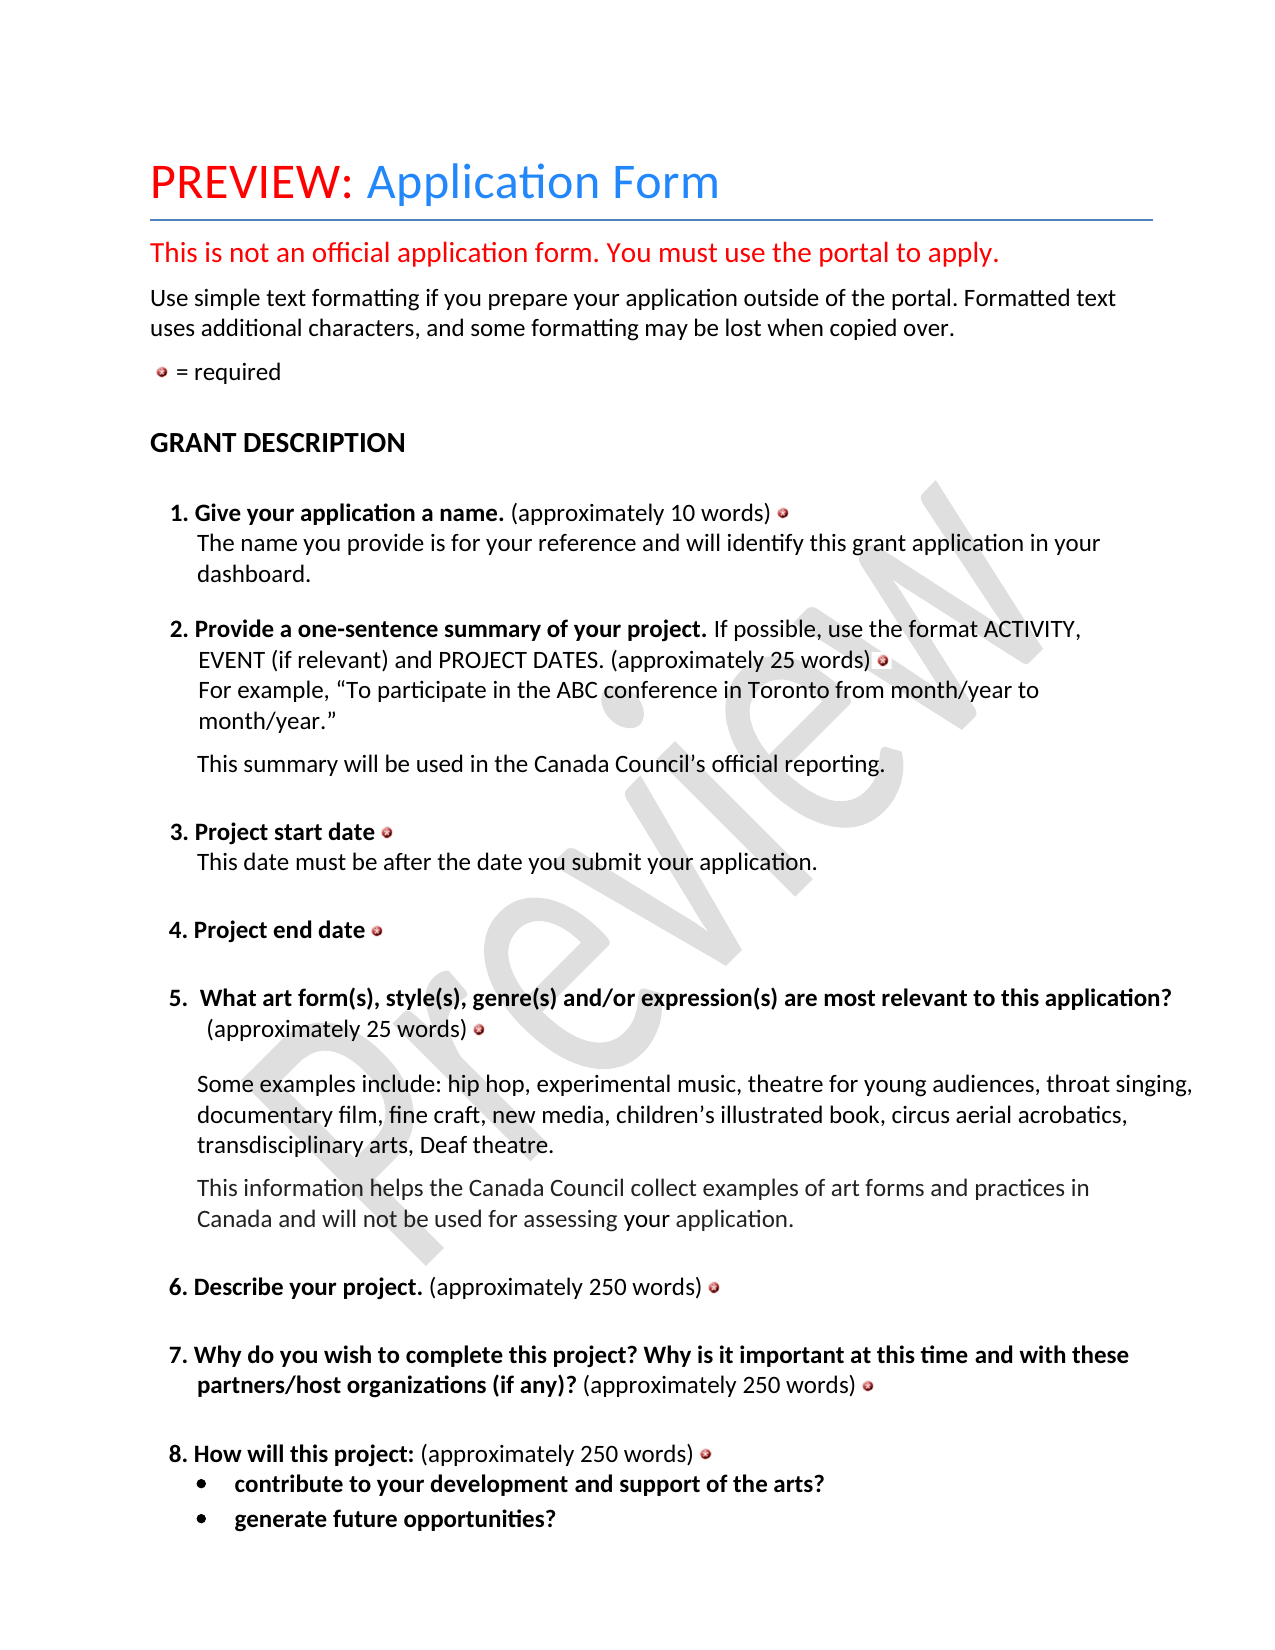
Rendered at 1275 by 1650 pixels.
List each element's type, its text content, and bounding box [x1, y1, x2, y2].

picture [467, 1021, 488, 1038]
picture [693, 1446, 714, 1462]
list Some examples include: hip hop, experimental music, theatre for young audiences, throat singing, documentary film, fine craft, new media, children’s illustrated book, circus aerial acrobatics, transdisciplinary arts, Deaf theatre. [197, 1068, 1219, 1160]
list contribute to your development and support of the arts? [197, 1468, 1153, 1499]
picture [871, 652, 892, 669]
list Project start date [169, 816, 1199, 846]
list generate future opportunities? [197, 1503, 1153, 1534]
subtitle GRANT DESCRIPTION [150, 424, 1153, 459]
picture [375, 824, 396, 841]
picture [856, 1378, 877, 1394]
list This summary will be used in the Canada Council’s official reporting. [197, 748, 1153, 778]
picture [702, 1279, 723, 1296]
text PREVIEW: Application Form [150, 150, 1153, 219]
list This date must be after the date you submit your application. [150, 846, 1153, 877]
list This information helps the Canada Council collect examples of art forms and practices in Canada and will not be used for assessing your application. [197, 1173, 1153, 1234]
text Use simple text formatting if you prepare your application outside of the portal. Formatted text uses additional characters, and some formatting may be lost when copied over. [150, 282, 1153, 343]
picture [365, 923, 386, 939]
list The name you provide is for your reference and will identify this grant application in your dashboard. [197, 527, 1153, 588]
list For example, “To participate in the ABC conference in Toronto from month/year to month/year.” [198, 674, 1153, 735]
list Describe your project. (approximately 250 words) [169, 1271, 1153, 1302]
list How will this project: (approximately 250 words) [169, 1438, 1153, 1468]
list What art form(s), style(s), genre(s) and/or expression(s) are most relevant to this application? (approximately 25 words) [169, 982, 1200, 1043]
text This is not an official application form. You must use the portal to apply. [150, 234, 1153, 269]
text = required [150, 356, 1153, 386]
list Why do you wish to complete this project? Why is it important at this time and with these partners/host organizations (if any)? (approximately 250 words) [169, 1339, 1153, 1400]
list Provide a one-sentence summary of your project. If possible, use the format ACTIVITY, EVENT (if relevant) and PROJECT DATES. (approximately 25 words) [169, 613, 1153, 674]
picture [150, 364, 170, 380]
list Project end date [169, 914, 1200, 945]
list Give your application a name. (approximately 10 words) [169, 497, 1153, 527]
picture [771, 505, 792, 521]
